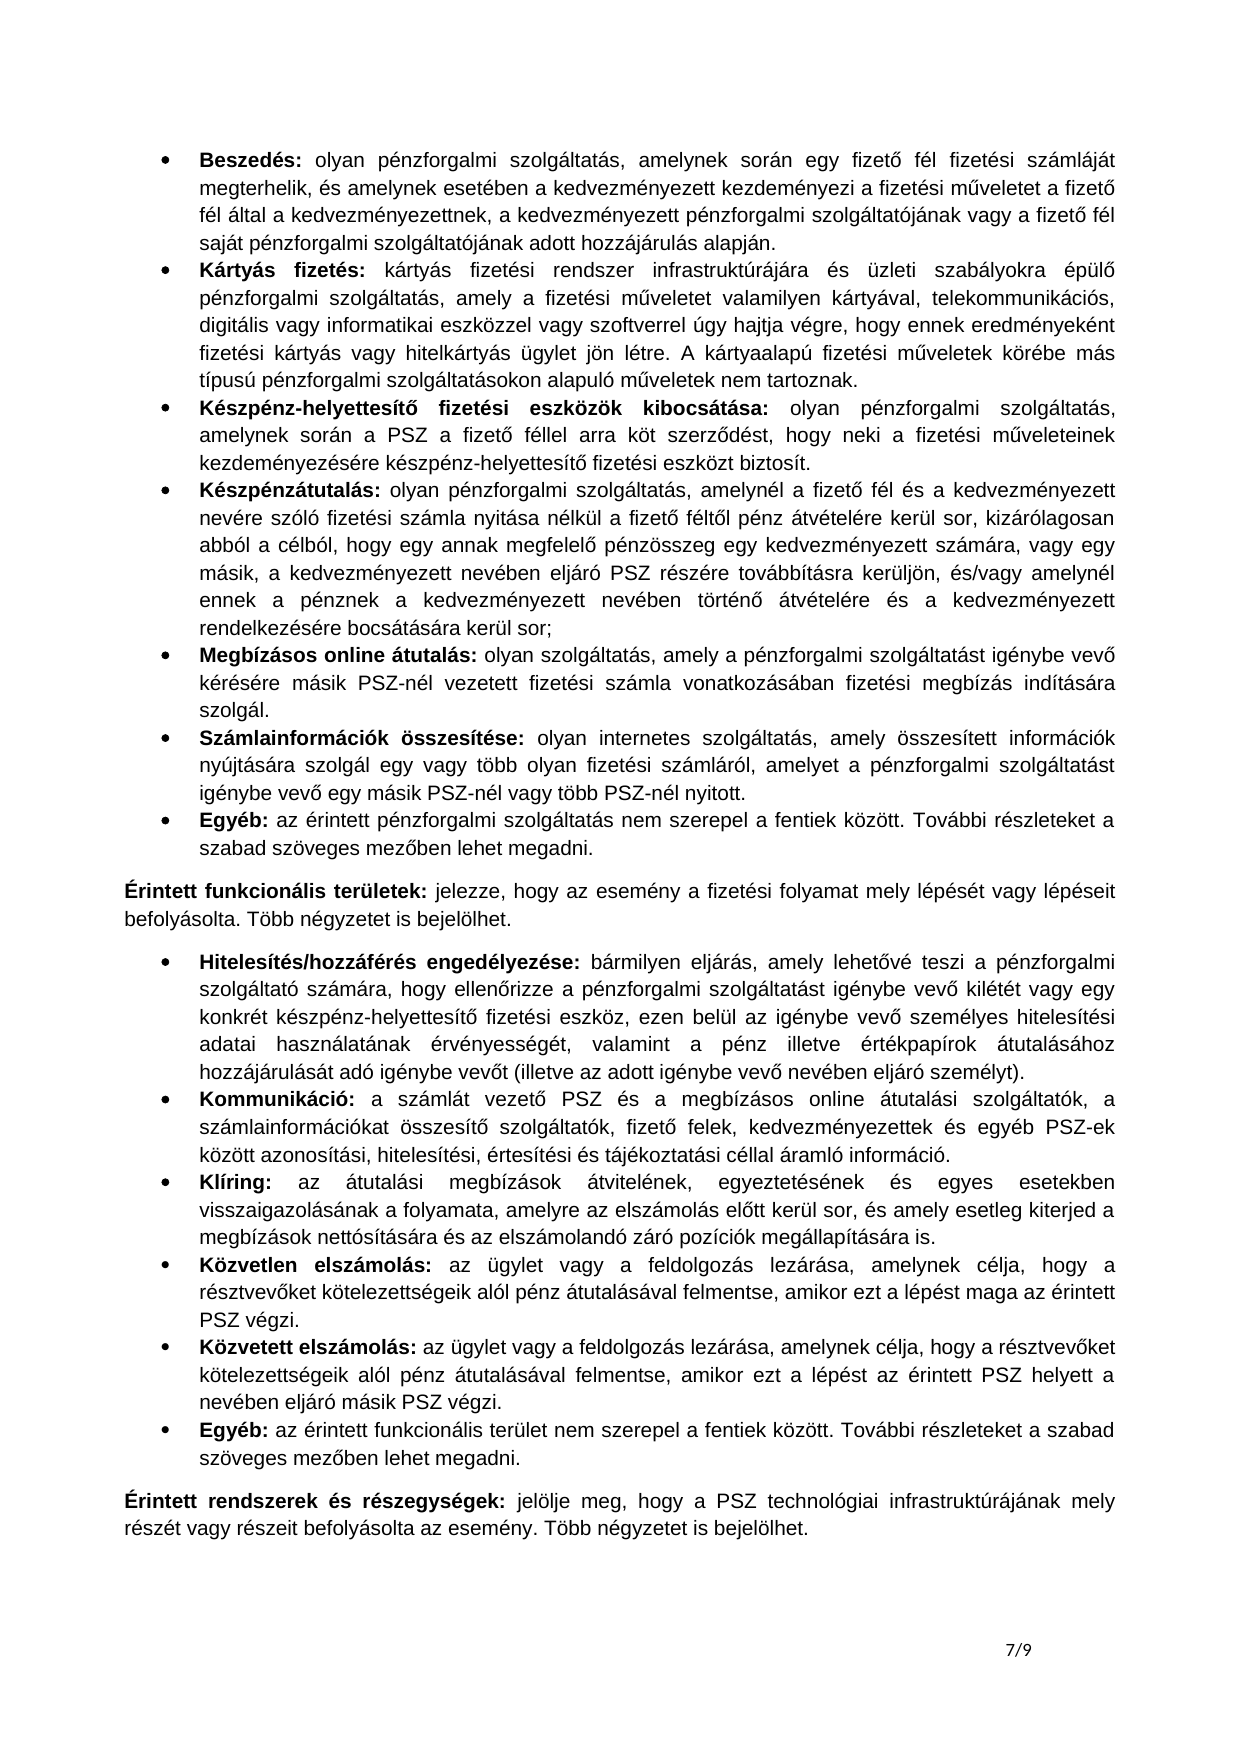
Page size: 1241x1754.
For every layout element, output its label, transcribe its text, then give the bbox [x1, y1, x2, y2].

list Megbízásos online átutalás: olyan szolgáltatás, amely a pénzforgalmi szolgáltatást igénybe vevő kérésére másik PSZ-nél vezetett fizetési számla vonatkozásában fizetési megbízás indítására szolgál. [162, 643, 1116, 722]
text Érintett rendszerek és részegységek: jelölje meg, hogy a PSZ technológiai infrastruktúrájának mely részét vagy részeit befolyásolta az esemény. Több négyzetet is bejelölhet. [124, 1488, 1116, 1540]
list Hitelesítés/hozzáférés engedélyezése: bármilyen eljárás, amely lehetővé teszi a pénzforgalmi szolgáltató számára, hogy ellenőrizze a pénzforgalmi szolgáltatást igénybe vevő kilétét vagy egy konkrét készpénz-helyettesítő fizetési eszköz, ezen belül az igénybe vevő személyes hitelesítési adatai használatának érvényességét, valamint a pénz illetve értékpapírok átutalásához hozzájárulását adó igénybe vevőt (illetve az adott igénybe vevő nevében eljáró személyt). [162, 950, 1116, 1084]
list Készpénzátutalás: olyan pénzforgalmi szolgáltatás, amelynél a fizető fél és a kedvezményezett nevére szóló fizetési számla nyitása nélkül a fizető féltől pénz átvételére kerül sor, kizárólagosan abból a célból, hogy egy annak megfelelő pénzösszeg egy kedvezményezett számára, vagy egy másik, a kedvezményezett nevében eljáró PSZ részére továbbításra kerüljön, és/vagy amelynél ennek a pénznek a kedvezményezett nevében történő átvételére és a kedvezményezett rendelkezésére bocsátására kerül sor; [162, 478, 1116, 639]
list Beszedés: olyan pénzforgalmi szolgáltatás, amelynek során egy fizető fél fizetési számláját megterhelik, és amelynek esetében a kedvezményezett kezdeményezi a fizetési műveletet a fizető fél által a kedvezményezettnek, a kedvezményezett pénzforgalmi szolgáltatójának vagy a fizető fél saját pénzforgalmi szolgáltatójának adott hozzájárulás alapján. [162, 148, 1116, 254]
list Közvetett elszámolás: az ügylet vagy a feldolgozás lezárása, amelynek célja, hogy a résztvevőket kötelezettségeik alól pénz átutalásával felmentse, amikor ezt a lépést az érintett PSZ helyett a nevében eljáró másik PSZ végzi. [162, 1335, 1116, 1414]
list Klíring: az átutalási megbízások átvitelének, egyeztetésének és egyes esetekben visszaigazolásának a folyamata, amelyre az elszámolás előtt kerül sor, és amely esetleg kiterjed a megbízások nettósítására és az elszámolandó záró pozíciók megállapítására is. [162, 1170, 1116, 1249]
list Készpénz-helyettesítő fizetési eszközök kibocsátása: olyan pénzforgalmi szolgáltatás, amelynek során a PSZ a fizető féllel arra köt szerződést, hogy neki a fizetési műveleteinek kezdeményezésére készpénz-helyettesítő fizetési eszközt biztosít. [162, 395, 1116, 474]
list Kommunikáció: a számlát vezető PSZ és a megbízásos online átutalási szolgáltatók, a számlainformációkat összesítő szolgáltatók, fizető felek, kedvezményezettek és egyéb PSZ-ek között azonosítási, hitelesítési, értesítési és tájékoztatási céllal áramló információ. [162, 1087, 1116, 1166]
list Kártyás fizetés: kártyás fizetési rendszer infrastruktúrájára és üzleti szabályokra épülő pénzforgalmi szolgáltatás, amely a fizetési műveletet valamilyen kártyával, telekommunikációs, digitális vagy informatikai eszközzel vagy szoftverrel úgy hajtja végre, hogy ennek eredményeként fizetési kártyás vagy hitelkártyás ügylet jön létre. A kártyaalapú fizetési műveletek körébe más típusú pénzforgalmi szolgáltatásokon alapuló műveletek nem tartoznak. [162, 258, 1116, 392]
list Egyéb: az érintett pénzforgalmi szolgáltatás nem szerepel a fentiek között. További részleteket a szabad szöveges mezőben lehet megadni. [162, 808, 1116, 860]
text Érintett funkcionális területek: jelezze, hogy az esemény a fizetési folyamat mely lépését vagy lépéseit befolyásolta. Több négyzetet is bejelölhet. [124, 879, 1116, 931]
list Számlainformációk összesítése: olyan internetes szolgáltatás, amely összesített információk nyújtására szolgál egy vagy több olyan fizetési számláról, amelyet a pénzforgalmi szolgáltatást igénybe vevő egy másik PSZ-nél vagy több PSZ-nél nyitott. [162, 726, 1116, 805]
list Közvetlen elszámolás: az ügylet vagy a feldolgozás lezárása, amelynek célja, hogy a résztvevőket kötelezettségeik alól pénz átutalásával felmentse, amikor ezt a lépést maga az érintett PSZ végzi. [162, 1252, 1116, 1332]
list Egyéb: az érintett funkcionális terület nem szerepel a fentiek között. További részleteket a szabad szöveges mezőben lehet megadni. [162, 1418, 1116, 1469]
